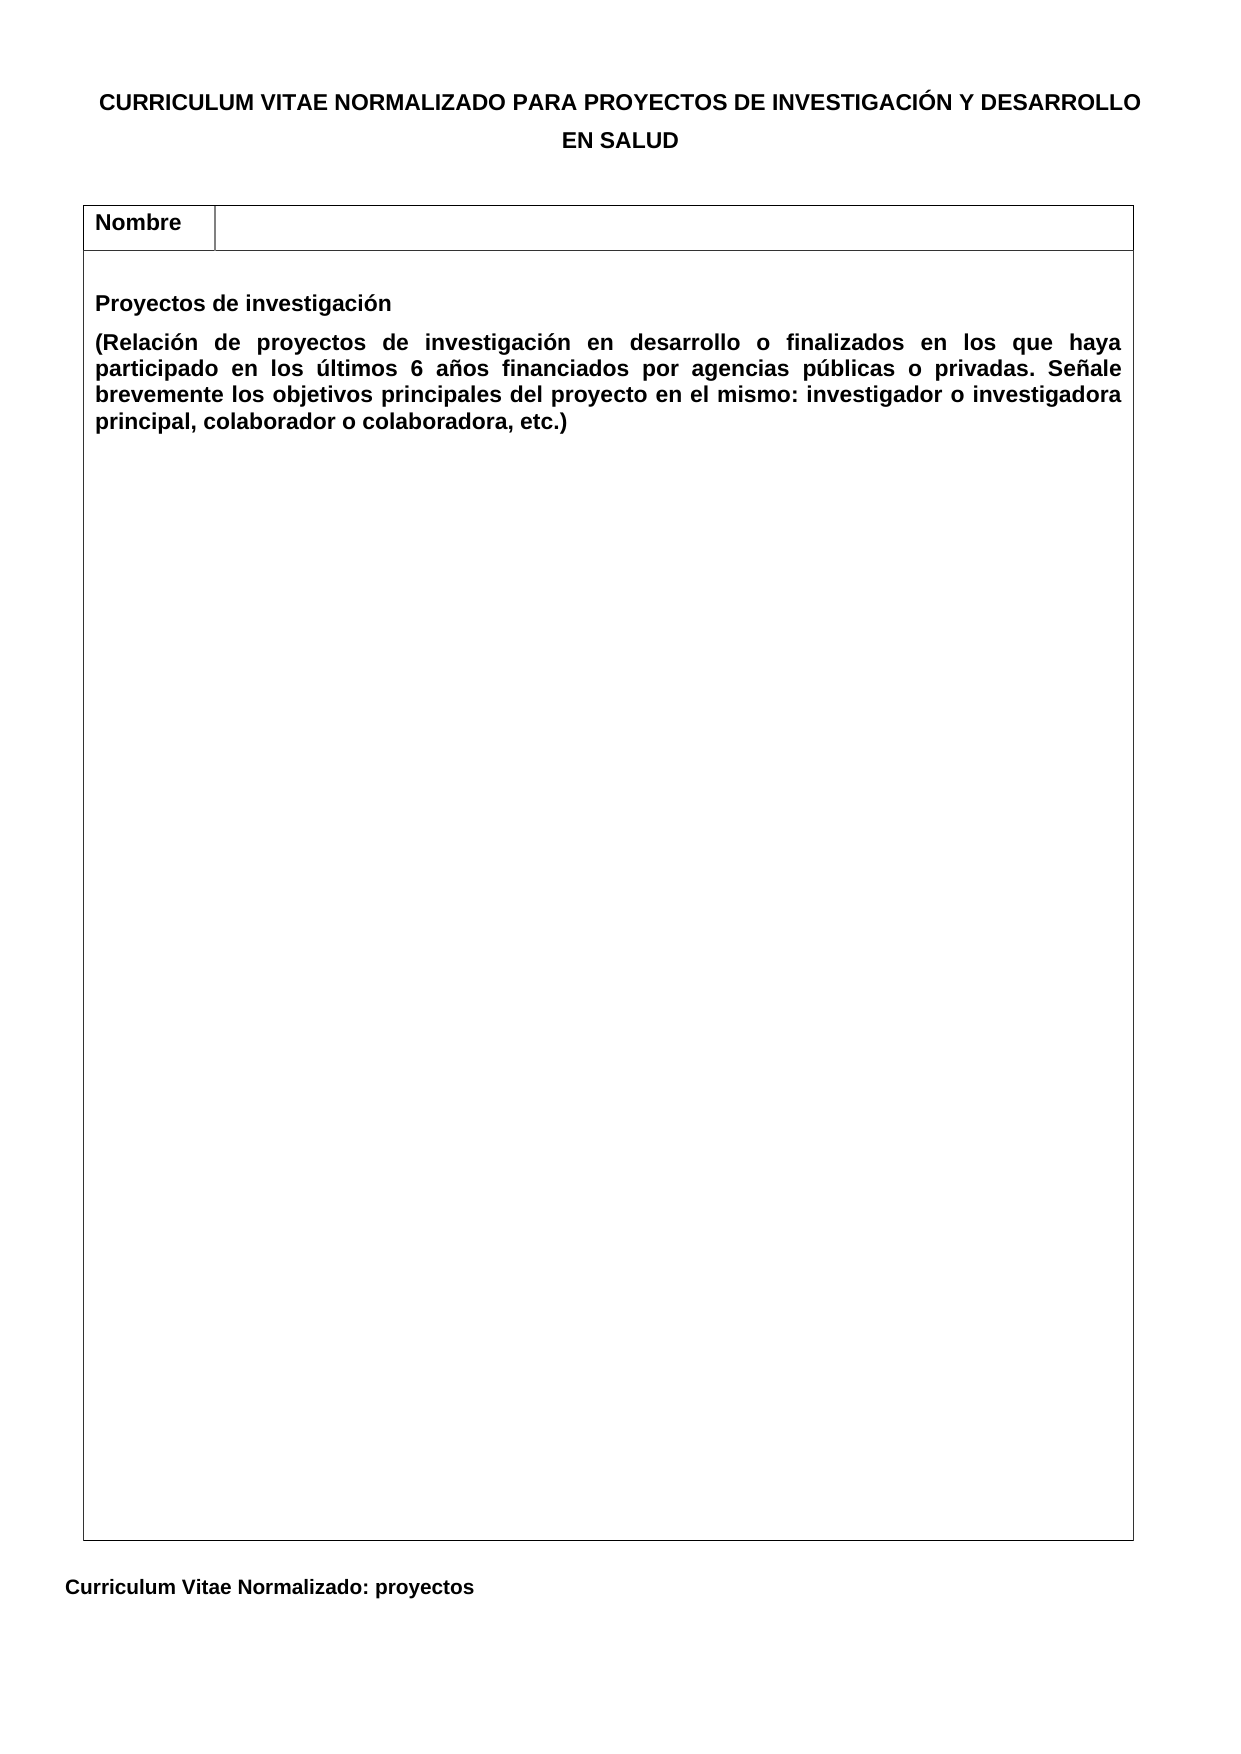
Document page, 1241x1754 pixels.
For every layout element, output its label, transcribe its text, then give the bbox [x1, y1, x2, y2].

text CURRICULUM VITAE NORMALIZADO PARA PROYECTOS DE INVESTIGACIÓN Y DESARROLLO [65, 89, 1175, 115]
text EN SALUD [65, 127, 1175, 154]
table_cell Proyectos de investigación (Relación de proyectos de investigación en desarrollo o finalizados en los que haya participado en los últimos 6 años financiados por agencias públicas o privadas. Señale brevemente los objetivos principales del proyecto en el mismo: investigador o investigadora principal, colaborador o colaboradora, etc.) [84, 251, 1133, 1539]
table_header Nombre [84, 206, 214, 250]
table_header [216, 206, 1133, 250]
text Curriculum Vitae Normalizado: proyectos [65, 1574, 1175, 1598]
